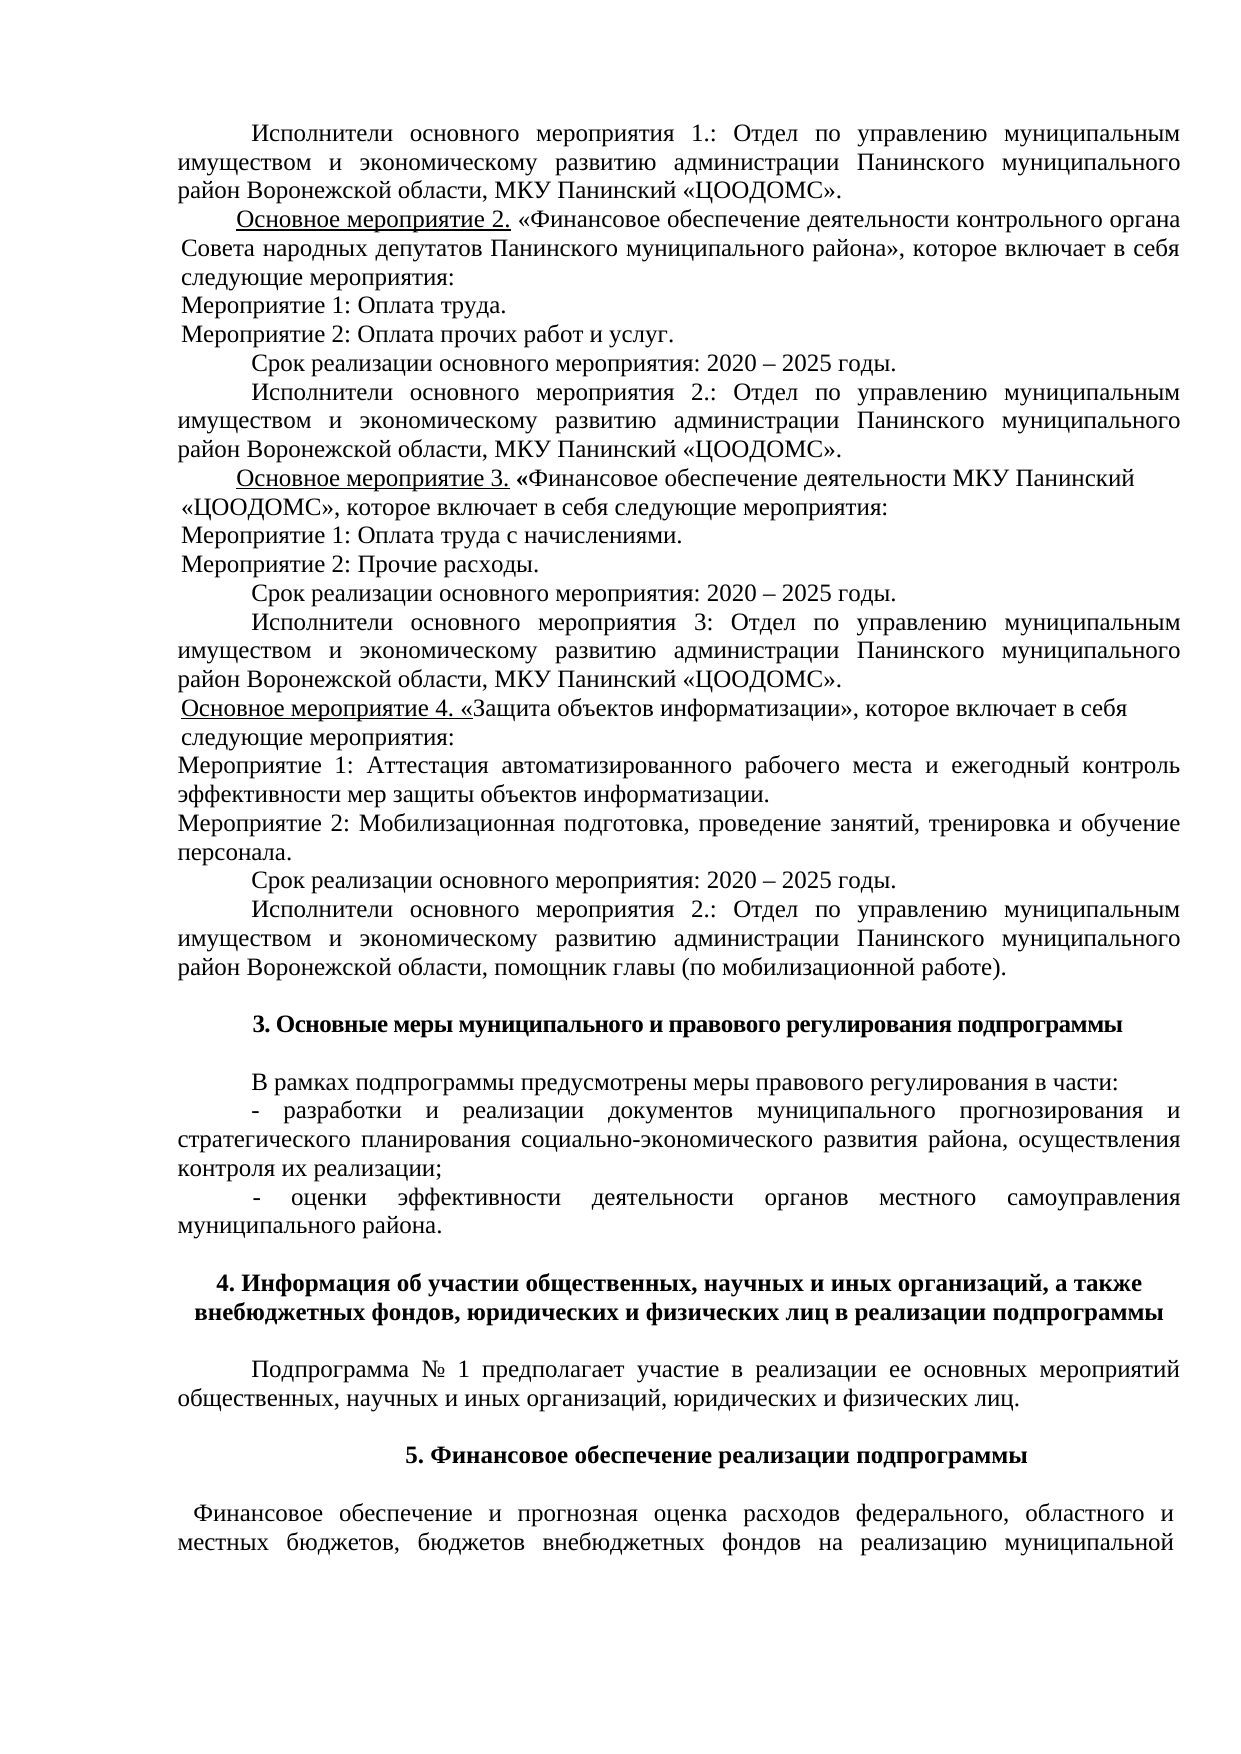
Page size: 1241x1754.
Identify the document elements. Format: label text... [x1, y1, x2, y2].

text - оценки эффективности деятельности органов местного самоуправления муниципального района. [177, 1182, 1181, 1239]
text Мероприятие 2: Мобилизационная подготовка, проведение занятий, тренировка и обучение персонала. [177, 808, 1181, 866]
text Мероприятие 1: Оплата труда с начислениями. [181, 521, 1181, 549]
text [177, 1498, 1175, 1556]
text Срок реализации основного мероприятия: 2020 – 2025 годы. [177, 866, 1181, 894]
text Исполнители основного мероприятия 3: Отдел по управлению муниципальным имуществом и экономическому развитию администрации Панинского муниципального район Воронежской области, МКУ Панинский «ЦООДОМС». [177, 607, 1181, 693]
text Мероприятие 2: Оплата прочих работ и услуг. [181, 319, 1181, 348]
text Исполнители основного мероприятия 2.: Отдел по управлению муниципальным имуществом и экономическому развитию администрации Панинского муниципального район Воронежской области, помощник главы (по мобилизационной работе). [177, 894, 1181, 981]
text 5. Финансовое обеспечение реализации подпрограммы [177, 1441, 1181, 1469]
text Основное мероприятие 3. «Финансовое обеспечение деятельности МКУ Панинский «ЦООДОМС», которое включает в себя следующие мероприятия: [181, 463, 1181, 521]
text Мероприятие 1: Аттестация автоматизированного рабочего места и ежегодный контроль эффективности мер защиты объектов информатизации. [177, 751, 1181, 808]
text - разработки и реализации документов муниципального прогнозирования и стратегического планирования социально-экономического развития района, осуществления контроля их реализации; [177, 1096, 1181, 1182]
text Мероприятие 1: Оплата труда. [181, 291, 1181, 319]
text Основное мероприятие 2. «Финансовое обеспечение деятельности контрольного органа Совета народных депутатов Панинского муниципального района», которое включает в себя следующие мероприятия: [181, 204, 1181, 291]
text В рамках подпрограммы предусмотрены меры правового регулирования в части: [177, 1067, 1181, 1096]
text 3. Основные меры муниципального и правового регулирования подпрограммы [177, 1009, 1181, 1038]
text Подпрограмма № 1 предполагает участие в реализации ее основных мероприятий общественных, научных и иных организаций, юридических и физических лиц. [177, 1354, 1181, 1412]
text Исполнители основного мероприятия 1.: Отдел по управлению муниципальным имуществом и экономическому развитию администрации Панинского муниципального район Воронежской области, МКУ Панинский «ЦООДОМС». [177, 118, 1181, 204]
text 4. Информация об участии общественных, научных и иных организаций, а также внебюджетных фондов, юридических и физических лиц в реализации подпрограммы [177, 1268, 1181, 1326]
text Исполнители основного мероприятия 2.: Отдел по управлению муниципальным имуществом и экономическому развитию администрации Панинского муниципального район Воронежской области, МКУ Панинский «ЦООДОМС». [177, 377, 1181, 463]
text Срок реализации основного мероприятия: 2020 – 2025 годы. [177, 348, 1181, 377]
text Основное мероприятие 4. «Защита объектов информатизации», которое включает в себя следующие мероприятия: [181, 693, 1181, 751]
text Мероприятие 2: Прочие расходы. [181, 549, 1181, 578]
text Срок реализации основного мероприятия: 2020 – 2025 годы. [177, 578, 1181, 607]
